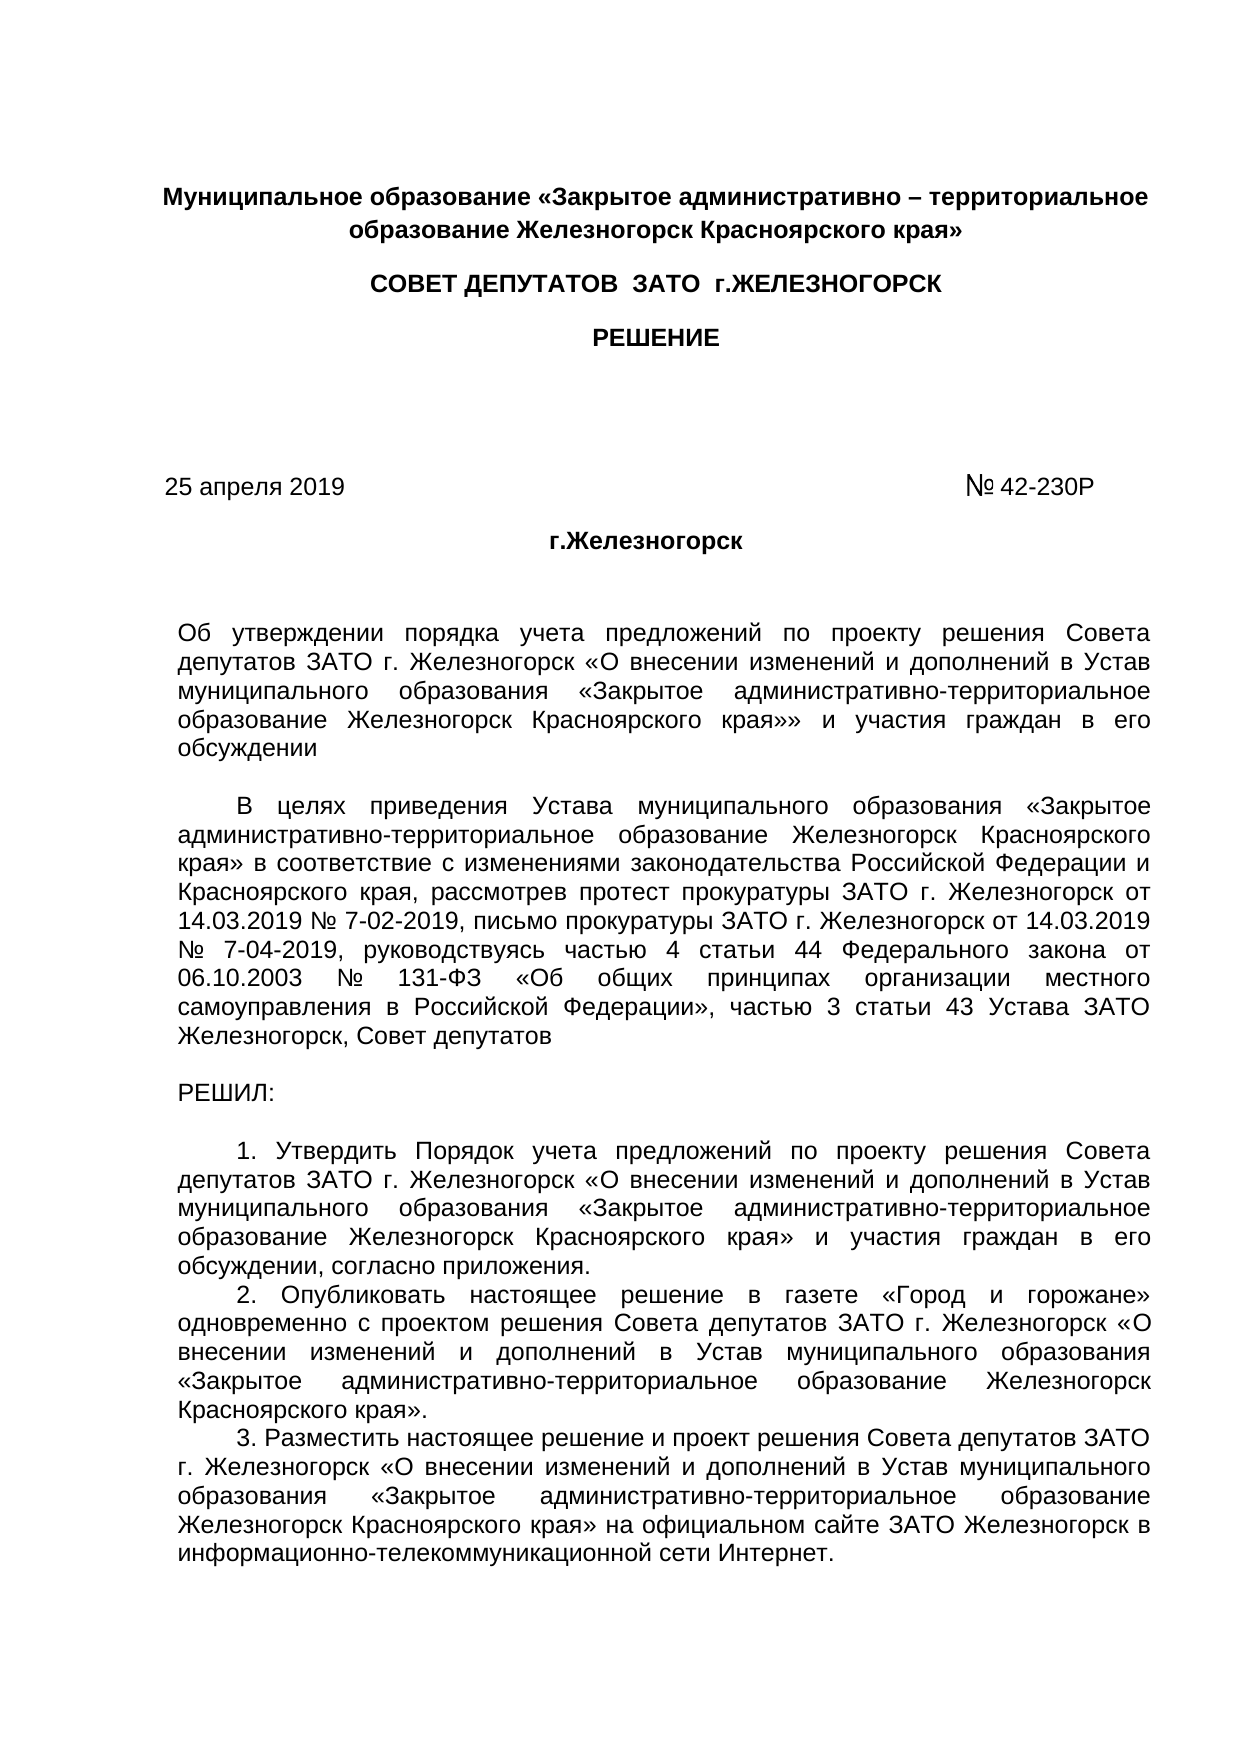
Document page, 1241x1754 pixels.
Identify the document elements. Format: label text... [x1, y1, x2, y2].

text 2. Опубликовать настоящее решение в газете «Город и горожане» одновременно с проектом решения Совета депутатов ЗАТО г. Железногорск «О внесении изменений и дополнений в Устав муниципального образования «Закрытое административно-территориальное образование Железногорск Красноярского края». [177, 1280, 1152, 1423]
text 25 апреля 2019 42-230Р [139, 472, 1152, 501]
text В целях приведения Устава муниципального образования «Закрытое административно-территориальное образование Железногорск Красноярского края» в соответствие с изменениями законодательства Российской Федерации и Красноярского края, рассмотрев протест прокуратуры ЗАТО г. Железногорск от 14.03.2019 № 7-02-2019, письмо прокуратуры ЗАТО г. Железногорск от 14.03.2019 № 7-04-2019, руководствуясь частью 4 статьи 44 Федерального закона от 06.10.2003 № 131-ФЗ «Об общих принципах организации местного самоуправления в Российской Федерации», частью 3 статьи 43 Устава ЗАТО Железногорск, Совет депутатов [177, 791, 1152, 1050]
text 3. Разместить настоящее решение и проект решения Совета депутатов ЗАТО г. Железногорск «О внесении изменений и дополнений в Устав муниципального образования «Закрытое административно-территориальное образование Железногорск Красноярского края» на официальном сайте ЗАТО Железногорск в информационно-телекоммуникационной сети Интернет. [177, 1423, 1152, 1567]
text РЕШИЛ: [177, 1078, 1152, 1107]
text СОВЕТ ДЕПУТАТОВ ЗАТО г.ЖЕЛЕЗНОГОРСК [139, 269, 1172, 298]
text г.Железногорск [139, 526, 1152, 555]
text 1. Утвердить Порядок учета предложений по проекту решения Совета депутатов ЗАТО г. Железногорск «О внесении изменений и дополнений в Устав муниципального образования «Закрытое административно-территориальное образование Железногорск Красноярского края» и участия граждан в его обсуждении, согласно приложения. [177, 1136, 1152, 1280]
text Муниципальное образование «Закрытое административно – территориальное образование Железногорск Красноярского края» [139, 182, 1172, 244]
text РЕШЕНИЕ [139, 323, 1172, 352]
text Об утверждении порядка учета предложений по проекту решения Совета депутатов ЗАТО г. Железногорск «О внесении изменений и дополнений в Устав муниципального образования «Закрытое административно-территориальное образование Железногорск Красноярского края»» и участия граждан в его обсуждении [177, 618, 1152, 762]
